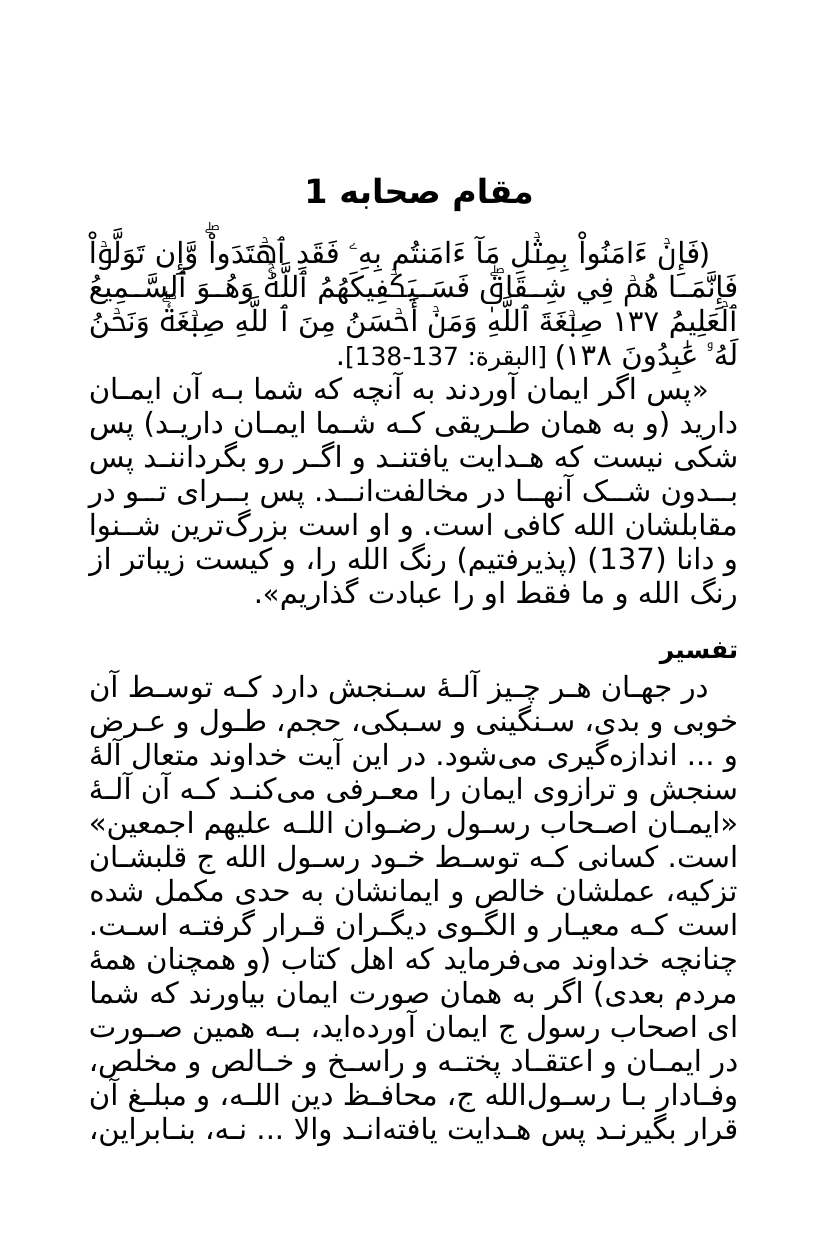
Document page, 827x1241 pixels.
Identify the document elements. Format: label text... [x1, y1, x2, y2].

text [89, 671, 738, 1146]
text تفسیر [89, 635, 738, 664]
text ﴿فَإِنۡ ءَامَنُواْ بِمِثۡلِ مَآ ءَامَنتُم بِهِۦ فَقَدِ ٱهۡتَدَواْۖ وَّإِن تَوَلَّوۡاْ فَإِنَّمَا هُمۡ فِي شِقَاقٖۖ فَسَيَكۡفِيكَهُمُ ٱللَّهُۚ وَهُوَ ٱلسَّمِيعُ ٱلۡعَلِيمُ ١٣٧ صِبۡغَةَ ٱللَّهِ وَمَنۡ أَحۡسَنُ مِنَ ٱللَّهِ صِبۡغَةٗۖ وَنَحۡنُ لَهُۥ عَٰبِدُونَ ١٣٨﴾ [البقرة: 137-138]. [89, 237, 738, 373]
text مقام صحابه 1 [89, 173, 738, 212]
text «پس اگر ایمان آوردند به آنچه که شما به آن ایمان دارید (و به همان طریقی که شما ایمان دارید) پس شکی نیست که هدایت یافتند و اگر رو بگردانند پس بدون شک آنها در مخالفت‌اند. پس برای تو در مقابلشان الله کافی است. و او است بزرگ‌ترین شنوا و دانا (137) (پذیرفتیم) رنگ الله را، و کیست زیباتر از رنگ الله و ما فقط او را عبادت گذاریم». [89, 373, 738, 610]
